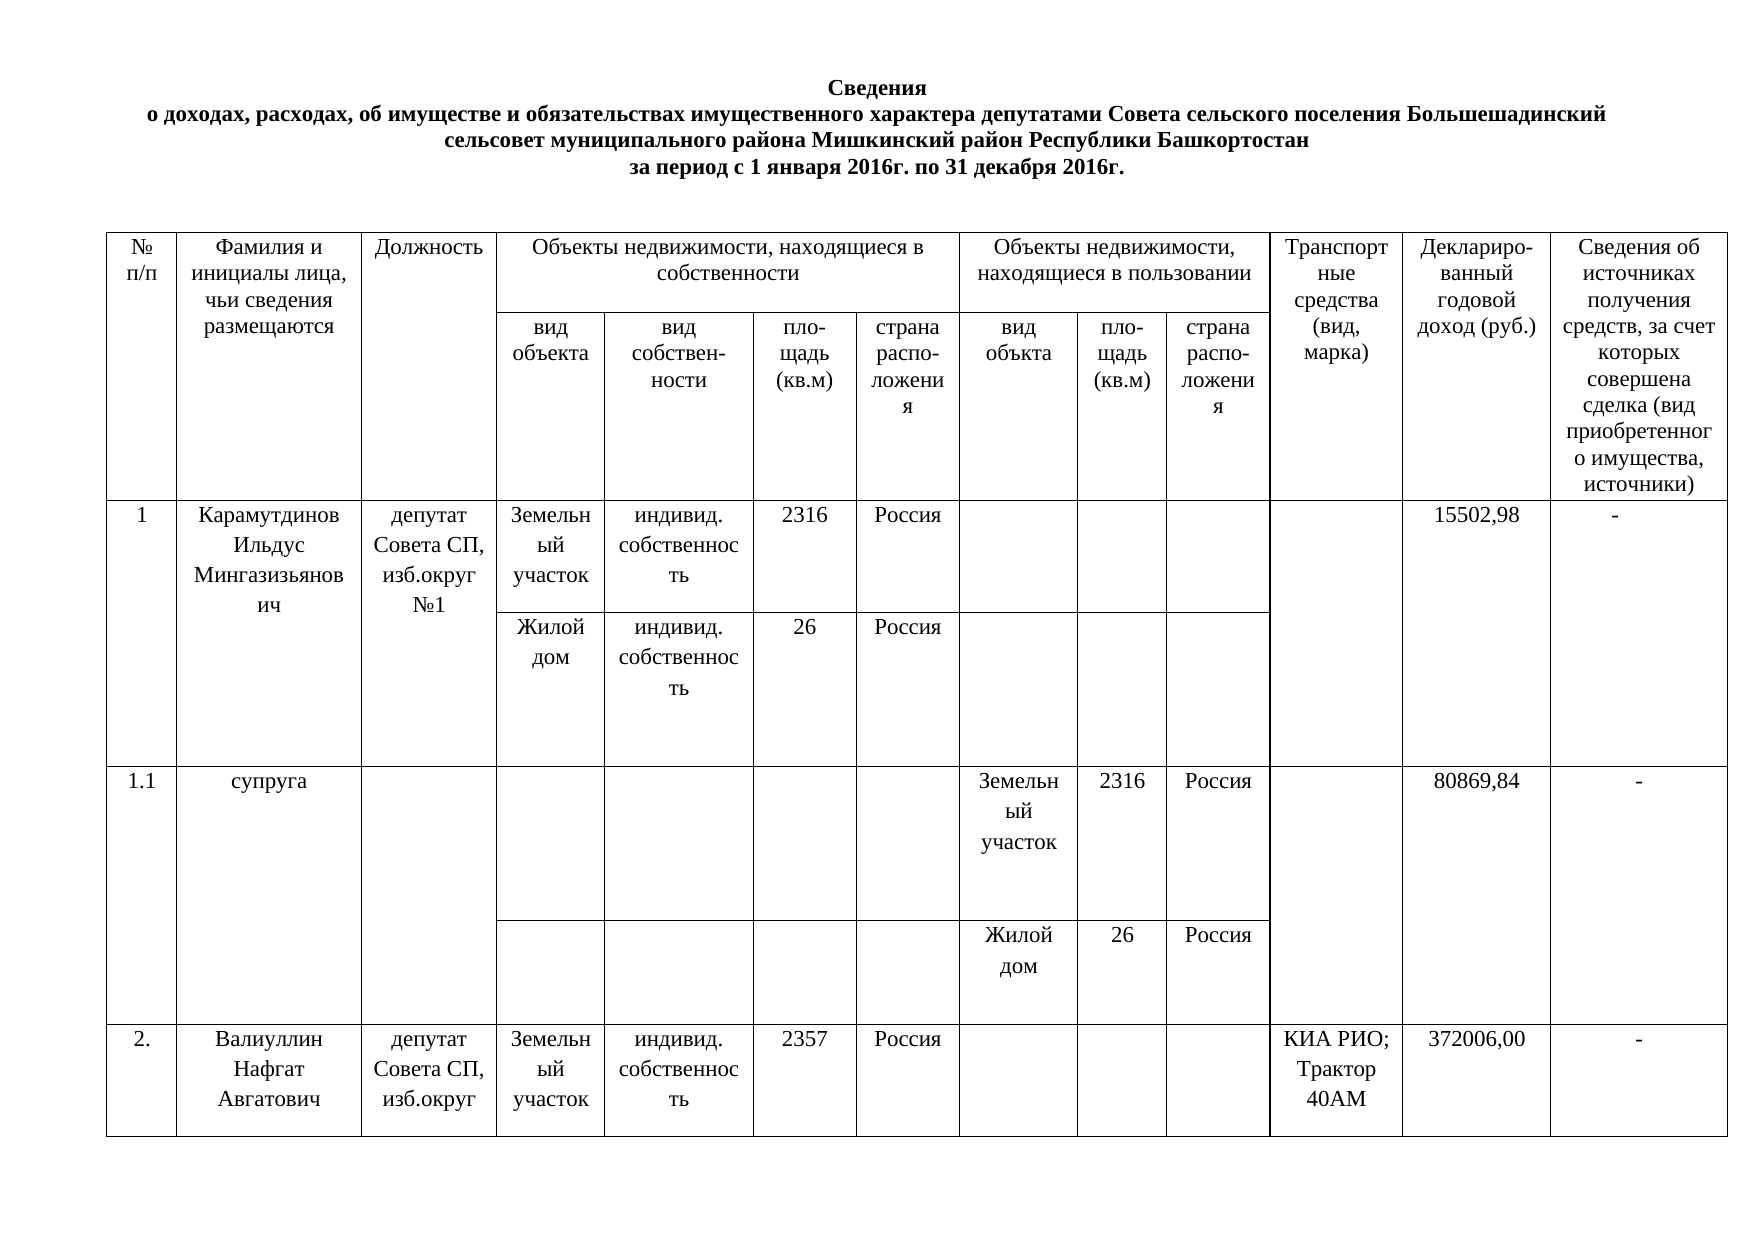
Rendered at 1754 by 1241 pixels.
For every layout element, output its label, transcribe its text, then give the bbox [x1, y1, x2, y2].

text о доходах, расходах, об имуществе и обязательствах имущественного характера депутатами Совета сельского поселения Большешадинский сельсовет муниципального района Мишкинский район Республики Башкортостан [118, 100, 1636, 153]
table_cell [960, 501, 1077, 612]
table_cell вид собствен- ности [605, 313, 753, 499]
table_cell страна распо-ложения [1167, 313, 1269, 499]
table_cell вид объкта [960, 313, 1077, 499]
table_cell - [1551, 767, 1727, 1023]
table_cell 2316 [754, 501, 856, 612]
table_cell 80869,84 [1403, 767, 1550, 1023]
table_cell [1167, 1025, 1269, 1136]
table_header Деклариро-ванный годовой доход (руб.) [1403, 233, 1550, 499]
table_cell [754, 921, 856, 1023]
table_cell 2. [107, 1025, 176, 1136]
table_cell Карамутдинов Ильдус Мингазизьянович [177, 501, 361, 766]
table_cell вид объекта [497, 313, 604, 499]
text Сведения [118, 74, 1636, 100]
table_cell Россия [1167, 767, 1269, 920]
table_cell [605, 767, 753, 920]
table_cell [1271, 767, 1402, 1023]
table_cell 26 [754, 613, 856, 766]
table_cell [497, 921, 604, 1023]
table_cell супруга [177, 767, 361, 1023]
table_cell [605, 921, 753, 1023]
table_header Транспортные средства (вид, марка) [1271, 233, 1402, 499]
table_cell [960, 1025, 1077, 1136]
table_cell 1 [107, 501, 176, 766]
table_cell страна распо-ложения [857, 313, 959, 499]
table_cell депутат Совета СП, изб.округ №1 [362, 501, 496, 766]
table_cell 1.1 [107, 767, 176, 1023]
table_cell [362, 767, 496, 1023]
table_cell [754, 767, 856, 920]
table_header Объекты недвижимости, находящиеся в пользовании [960, 233, 1269, 312]
table_cell [857, 767, 959, 920]
table_cell [1167, 501, 1269, 612]
table_cell - [1551, 501, 1727, 766]
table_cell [362, 1025, 496, 1136]
table_cell [857, 921, 959, 1023]
table_cell 15502,98 [1403, 501, 1550, 766]
table_header Сведения об источниках получения средств, за счет которых совершена сделка (вид приобретенного имущества, источники) [1551, 233, 1727, 499]
table_cell [497, 767, 604, 920]
table_cell Россия [1167, 921, 1269, 1023]
table_cell Россия [857, 613, 959, 766]
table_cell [605, 1025, 753, 1136]
table_cell [1078, 1025, 1166, 1136]
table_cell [1271, 1025, 1402, 1136]
table_cell [1078, 613, 1166, 766]
table_header Объекты недвижимости, находящиеся в собственности [497, 233, 959, 312]
table_cell [1078, 501, 1166, 612]
table_cell - [1551, 1025, 1727, 1136]
table_cell пло-щадь (кв.м) [1078, 313, 1166, 499]
table_cell [960, 613, 1077, 766]
table_header № п/п [107, 233, 176, 499]
table_cell Земельный участок [497, 501, 604, 612]
table_cell Жилой дом [497, 613, 604, 766]
table_cell Земельный участок [497, 1025, 604, 1136]
table_cell 2357 [754, 1025, 856, 1136]
table_cell 26 [1078, 921, 1166, 1023]
table_cell индивид. собственность [605, 501, 753, 612]
table_cell 2316 [1078, 767, 1166, 920]
table_cell пло-щадь (кв.м) [754, 313, 856, 499]
text за период с 1 января 2016г. по 31 декабря 2016г. [118, 153, 1636, 179]
table_cell Россия [857, 1025, 959, 1136]
table_header Фамилия и инициалы лица, чьи сведения размещаются [177, 233, 361, 499]
table_cell Россия [857, 501, 959, 612]
table_cell [1271, 501, 1402, 766]
table_header Должность [362, 233, 496, 499]
table_cell Земельный участок [960, 767, 1077, 920]
table_cell Жилой дом [960, 921, 1077, 1023]
table_cell 372006,00 [1403, 1025, 1550, 1136]
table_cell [177, 1025, 361, 1136]
table_cell [1167, 613, 1269, 766]
table_cell индивид. собственность [605, 613, 753, 766]
